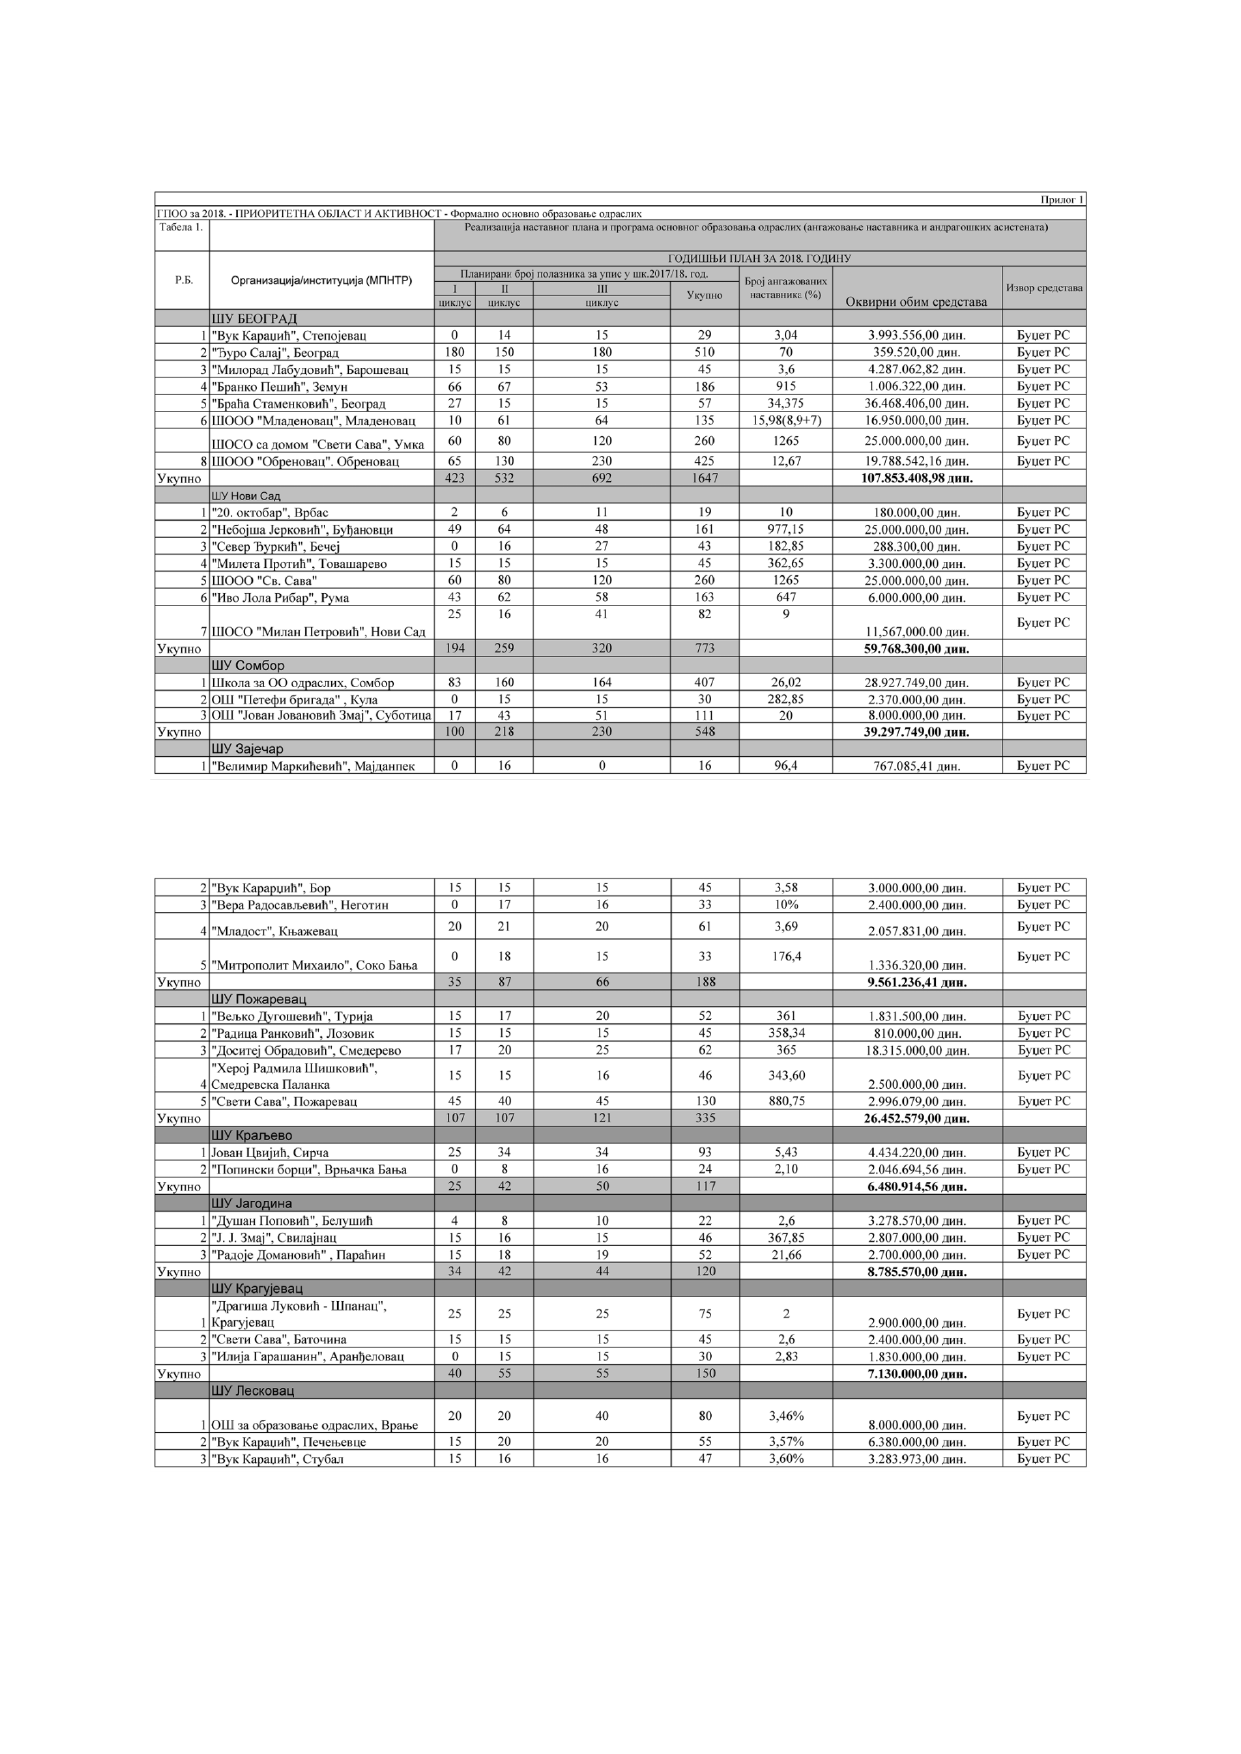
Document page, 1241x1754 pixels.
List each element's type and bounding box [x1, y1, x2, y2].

picture [150, 150, 1091, 818]
picture [150, 838, 1091, 1507]
